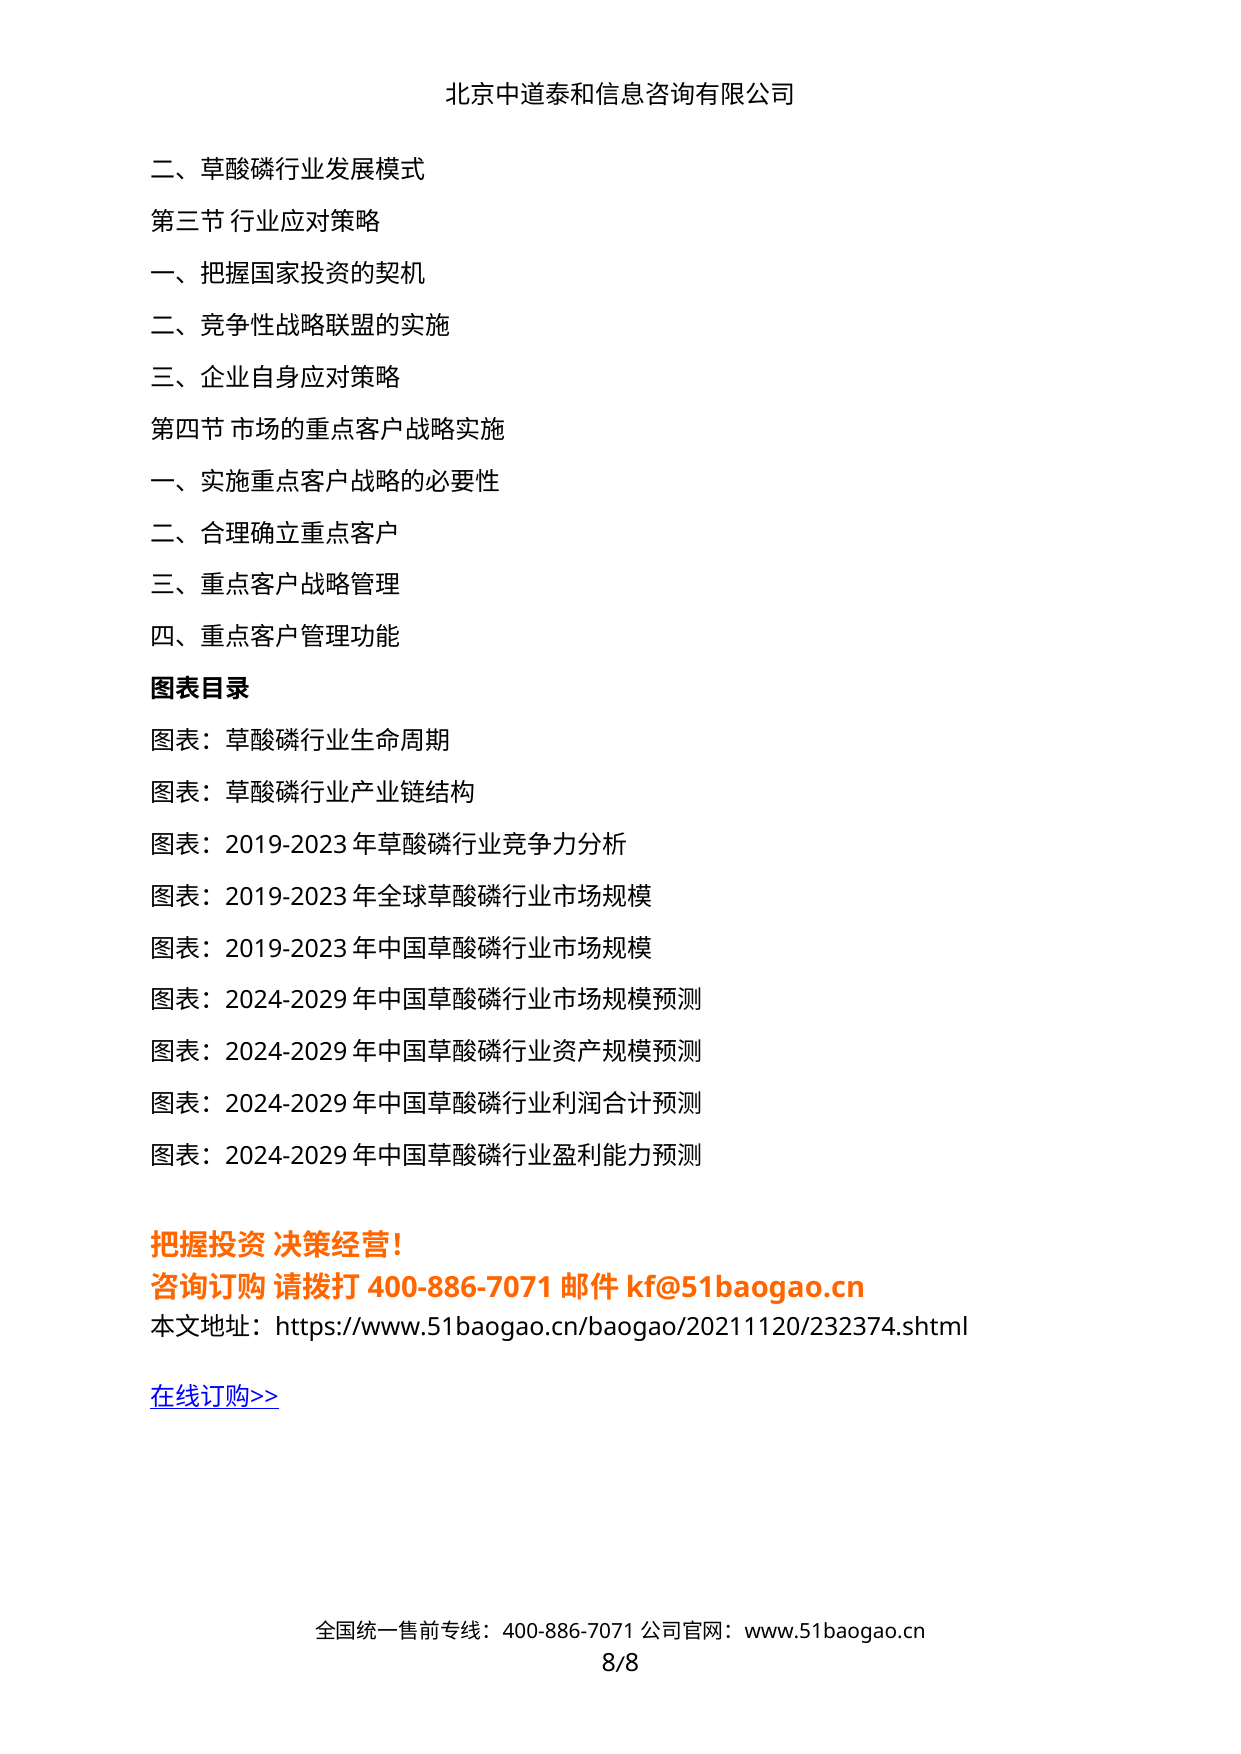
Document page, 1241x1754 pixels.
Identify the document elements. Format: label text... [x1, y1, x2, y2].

text 图表：2019-2023年草酸磷行业竞争力分析 [150, 824, 1090, 861]
text 图表：2024-2029年中国草酸磷行业利润合计预测 [150, 1084, 1090, 1120]
text 图表：2024-2029年中国草酸磷行业市场规模预测 [150, 980, 1090, 1016]
text 三、重点客户战略管理 [150, 565, 1090, 601]
text 第四节 市场的重点客户战略实施 [150, 409, 1090, 446]
text 图表：2024-2029年中国草酸磷行业资产规模预测 [150, 1032, 1090, 1068]
text 图表：草酸磷行业产业链结构 [150, 772, 1090, 809]
text 图表：2019-2023年中国草酸磷行业市场规模 [150, 928, 1090, 964]
text 第三节 行业应对策略 [150, 202, 1090, 238]
text 四、重点客户管理功能 [150, 617, 1090, 653]
text 把握投资 决策经营！咨询订购 请拨打 400-886-7071 邮件 kf@51baogao.cn本文地址：https://www.51baogao.cn/baogao/20211120/232374.shtml [150, 1187, 1090, 1342]
text 二、草酸磷行业发展模式 [150, 150, 1090, 186]
text 图表目录 [150, 669, 1090, 705]
text 二、竞争性战略联盟的实施 [150, 306, 1090, 342]
text 一、把握国家投资的契机 [150, 254, 1090, 290]
text 在线订购>> [150, 1342, 1090, 1413]
text 三、企业自身应对策略 [150, 357, 1090, 394]
text 图表：2019-2023年全球草酸磷行业市场规模 [150, 876, 1090, 912]
text 二、合理确立重点客户 [150, 513, 1090, 549]
text 图表：2024-2029年中国草酸磷行业盈利能力预测 [150, 1136, 1090, 1172]
text 一、实施重点客户战略的必要性 [150, 461, 1090, 497]
text 图表：草酸磷行业生命周期 [150, 721, 1090, 757]
